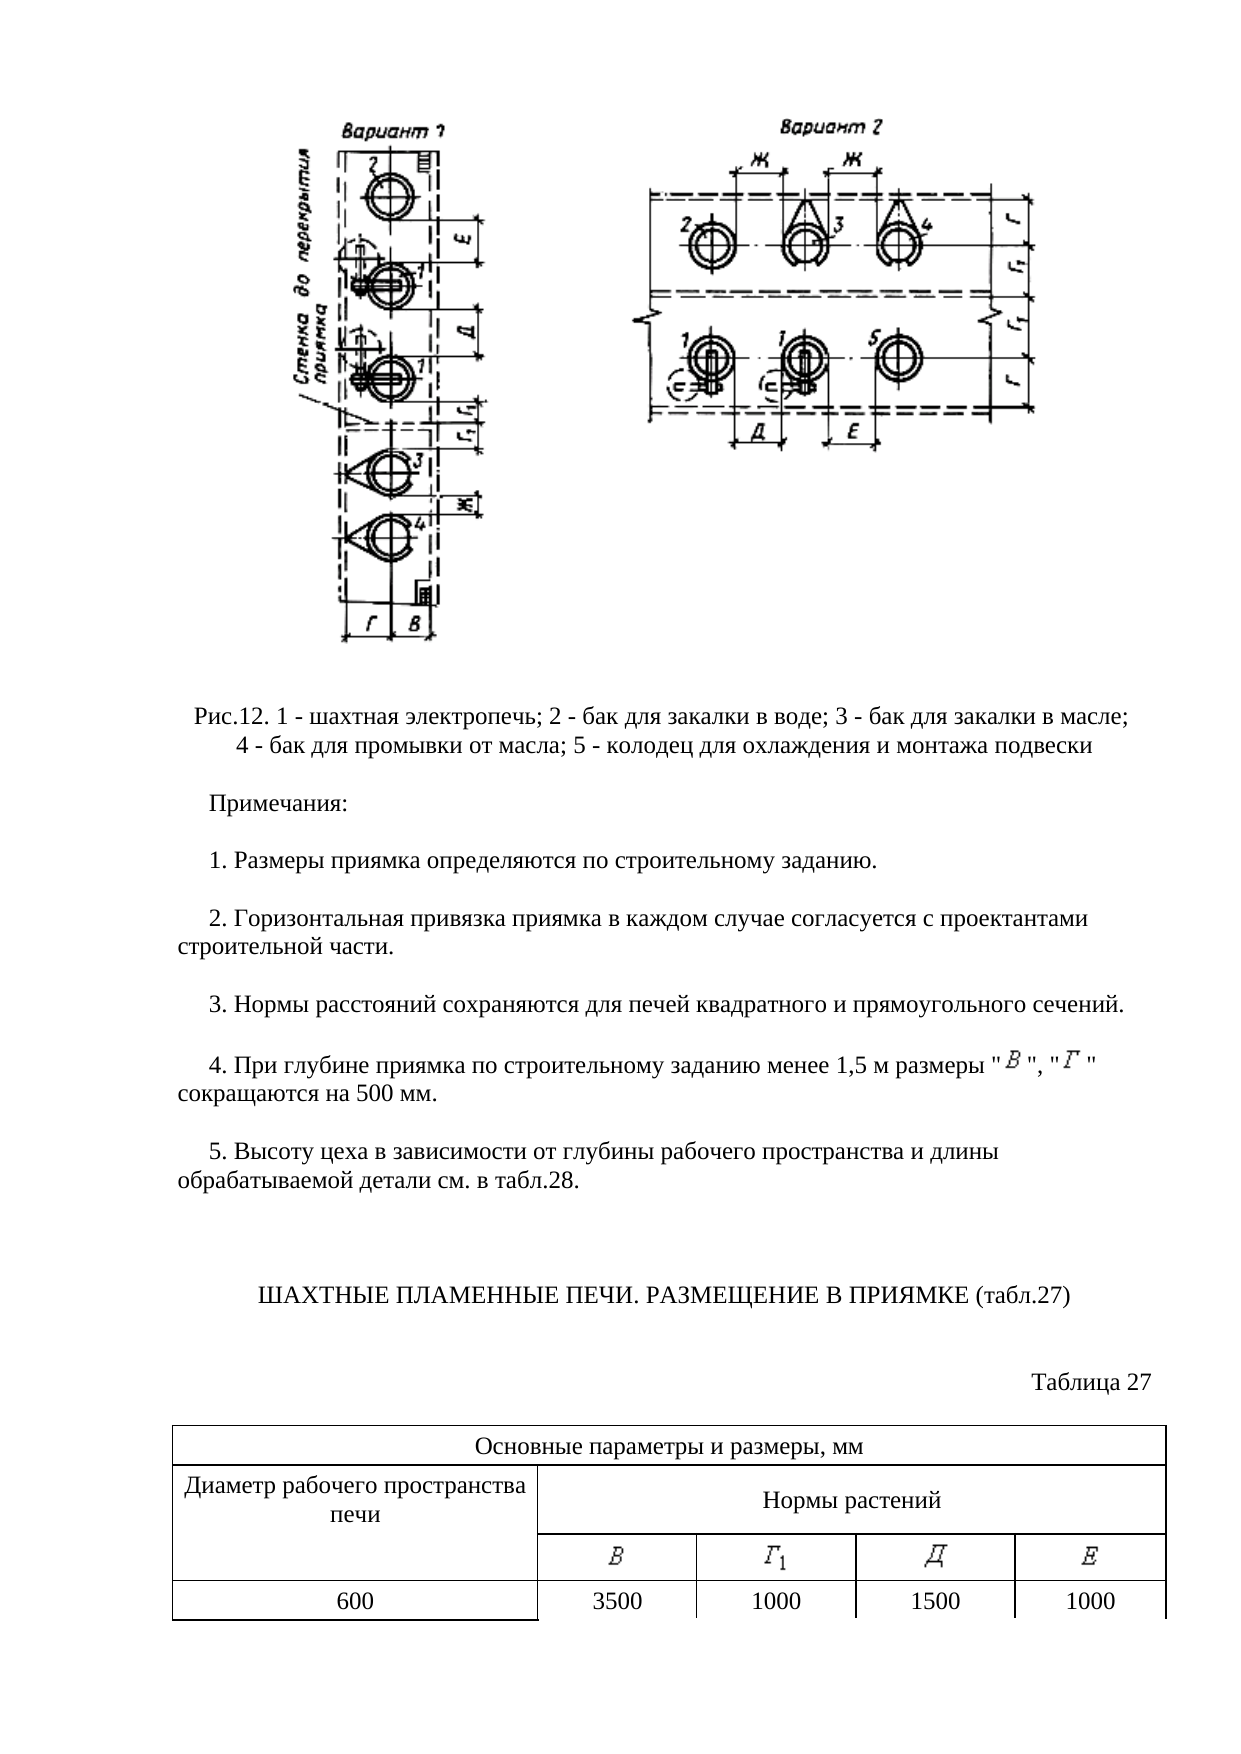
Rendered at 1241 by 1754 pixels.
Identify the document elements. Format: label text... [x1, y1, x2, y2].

picture [293, 118, 1036, 644]
picture [1001, 1046, 1027, 1073]
text Примечания: 1. Размеры приямка определяются по строительному заданию. 2. Горизонтальная привязка приямка в каждом случае согласуется с проектантами строительной части. 3. Нормы расстояний сохраняются для печей квадратного и прямоугольного сечений. 4. При глубине приямка по строительному заданию менее 1,5 м размеры "", "" сокращаются на 500 мм. 5. Высоту цеха в зависимости от глубины рабочего пространства и длины обрабатываемой детали см. в табл.28. [177, 788, 1152, 1251]
picture [760, 1539, 792, 1575]
table_cell [538, 1535, 696, 1580]
table_cell 1000 [1015, 1581, 1165, 1619]
table_header Основные параметры и размеры, мм [173, 1426, 1165, 1464]
table_cell Диаметр рабочего пространства печи [173, 1466, 537, 1533]
picture [920, 1540, 951, 1574]
text Рис.12. 1 - шахтная электропечь; 2 - бак для закалки в воде; 3 - бак для закалки в масле; 4 - бак для промывки от масла; 5 - колодец для охлаждения и монтажа подвески [177, 672, 1152, 758]
table_cell 1000 [697, 1581, 856, 1619]
table_cell Нормы растений [538, 1466, 1165, 1533]
table_cell [1016, 1535, 1165, 1580]
text ШАХТНЫЕ ПЛАМЕННЫЕ ПЕЧИ. РАЗМЕЩЕНИЕ В ПРИЯМКЕ (табл.27) [177, 1280, 1152, 1338]
picture [1059, 1046, 1087, 1073]
table_cell 600 [173, 1581, 537, 1619]
table_cell [697, 1535, 855, 1580]
table_cell [857, 1535, 1014, 1580]
picture [604, 1543, 630, 1570]
table_cell 3500 [538, 1581, 697, 1619]
table_cell [173, 1533, 537, 1580]
table_cell 1500 [856, 1581, 1015, 1619]
text Таблица 27 [177, 1367, 1152, 1396]
picture [1077, 1543, 1103, 1570]
